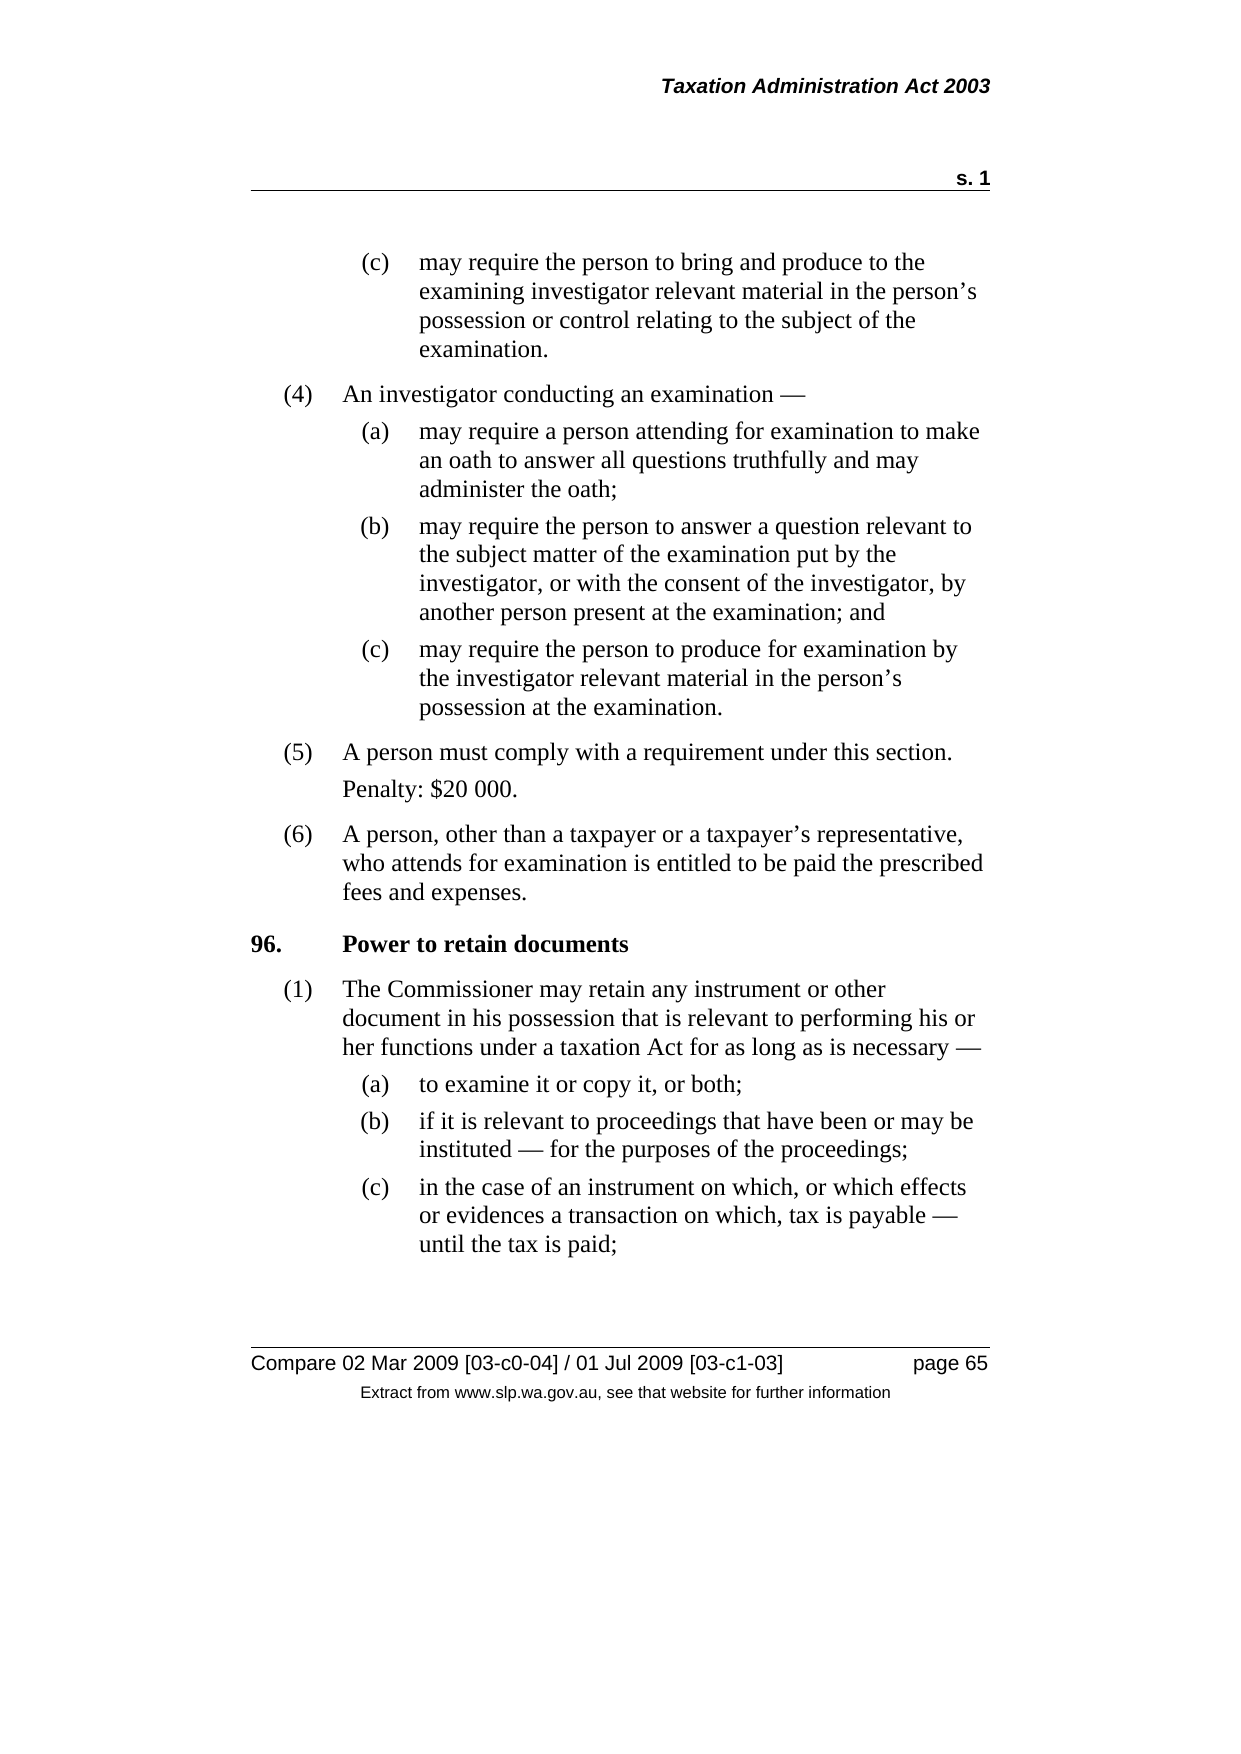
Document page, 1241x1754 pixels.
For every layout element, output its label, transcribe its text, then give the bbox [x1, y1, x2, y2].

text (c) may require the person to bring and produce to the examining investigator relevant material in the person’s possession or control relating to the subject of the examination. [251, 247, 990, 362]
text (6) A person, other than a taxpayer or a taxpayer’s representative, who attends for examination is entitled to be paid the prescribed fees and expenses. [251, 819, 990, 906]
subtitle 96. Power to retain documents [251, 929, 990, 957]
text (5) A person must comply with a requirement under this section. [251, 737, 990, 766]
text (a) to examine it or copy it, or both; [251, 1069, 990, 1097]
text (b) may require the person to answer a question relevant to the subject matter of the examination put by the investigator, or with the consent of the investigator, by another person present at the examination; and [251, 511, 990, 626]
text (c) in the case of an instrument on which, or which effects or evidences a transaction on which, tax is payable — until the tax is paid; [251, 1172, 990, 1258]
text (1) The Commissioner may retain any instrument or other document in his possession that is relevant to performing his or her functions under a taxation Act for as long as is necessary — [251, 974, 990, 1060]
text (4) An investigator conducting an examination — [251, 379, 990, 408]
text (a) may require a person attending for examination to make an oath to answer all questions truthfully and may administer the oath; [251, 416, 990, 502]
text Penalty: $20 000. [251, 774, 990, 803]
text (b) if it is relevant to proceedings that have been or may be instituted — for the purposes of the proceedings; [251, 1106, 990, 1163]
text (c) may require the person to produce for examination by the investigator relevant material in the person’s possession at the examination. [251, 634, 990, 720]
